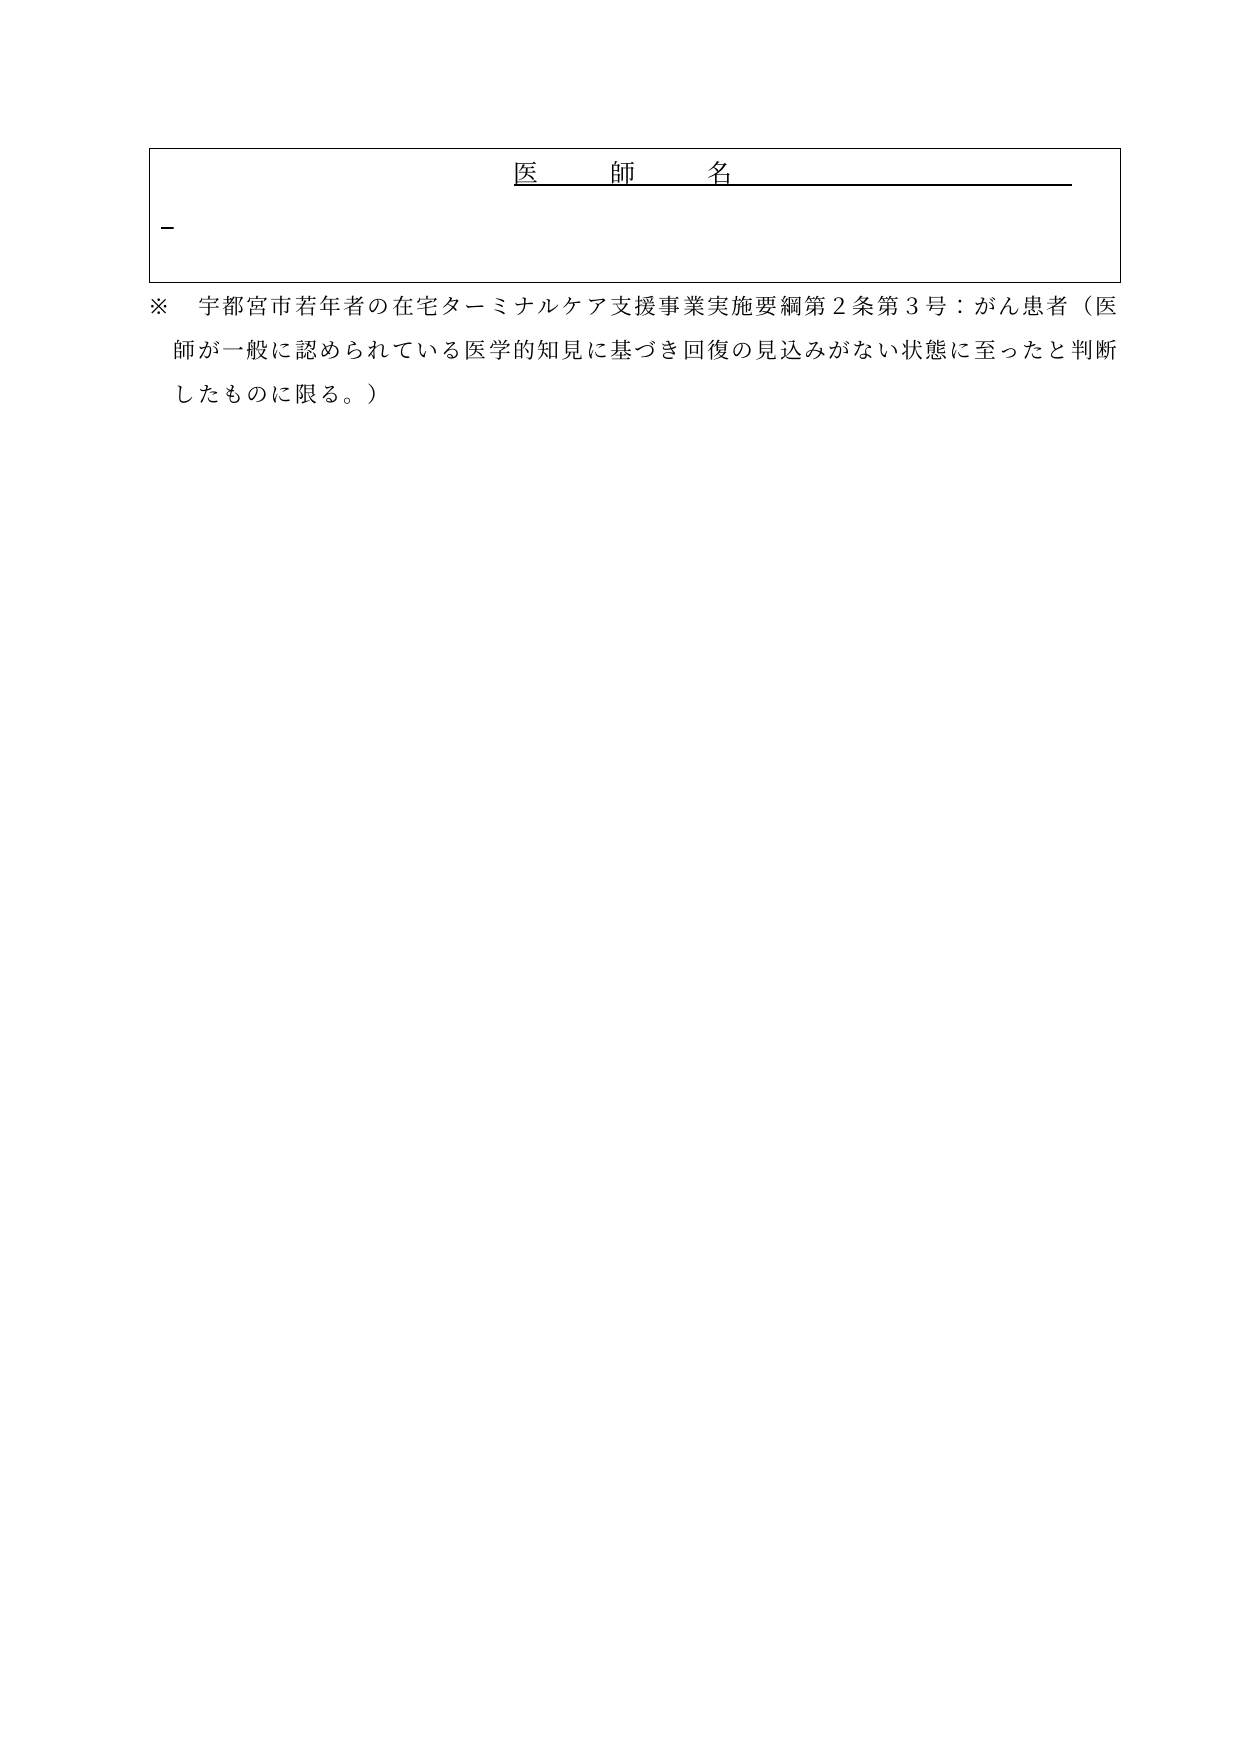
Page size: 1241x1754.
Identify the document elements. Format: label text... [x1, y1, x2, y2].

text ※ 宇都宮市若年者の在宅ターミナルケア支援事業実施要綱第２条第３号：がん患者（医師が一般に認められている医学的知見に基づき回復の見込みがない状態に至ったと判断したものに限る。） [149, 283, 1120, 415]
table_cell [150, 149, 1120, 282]
